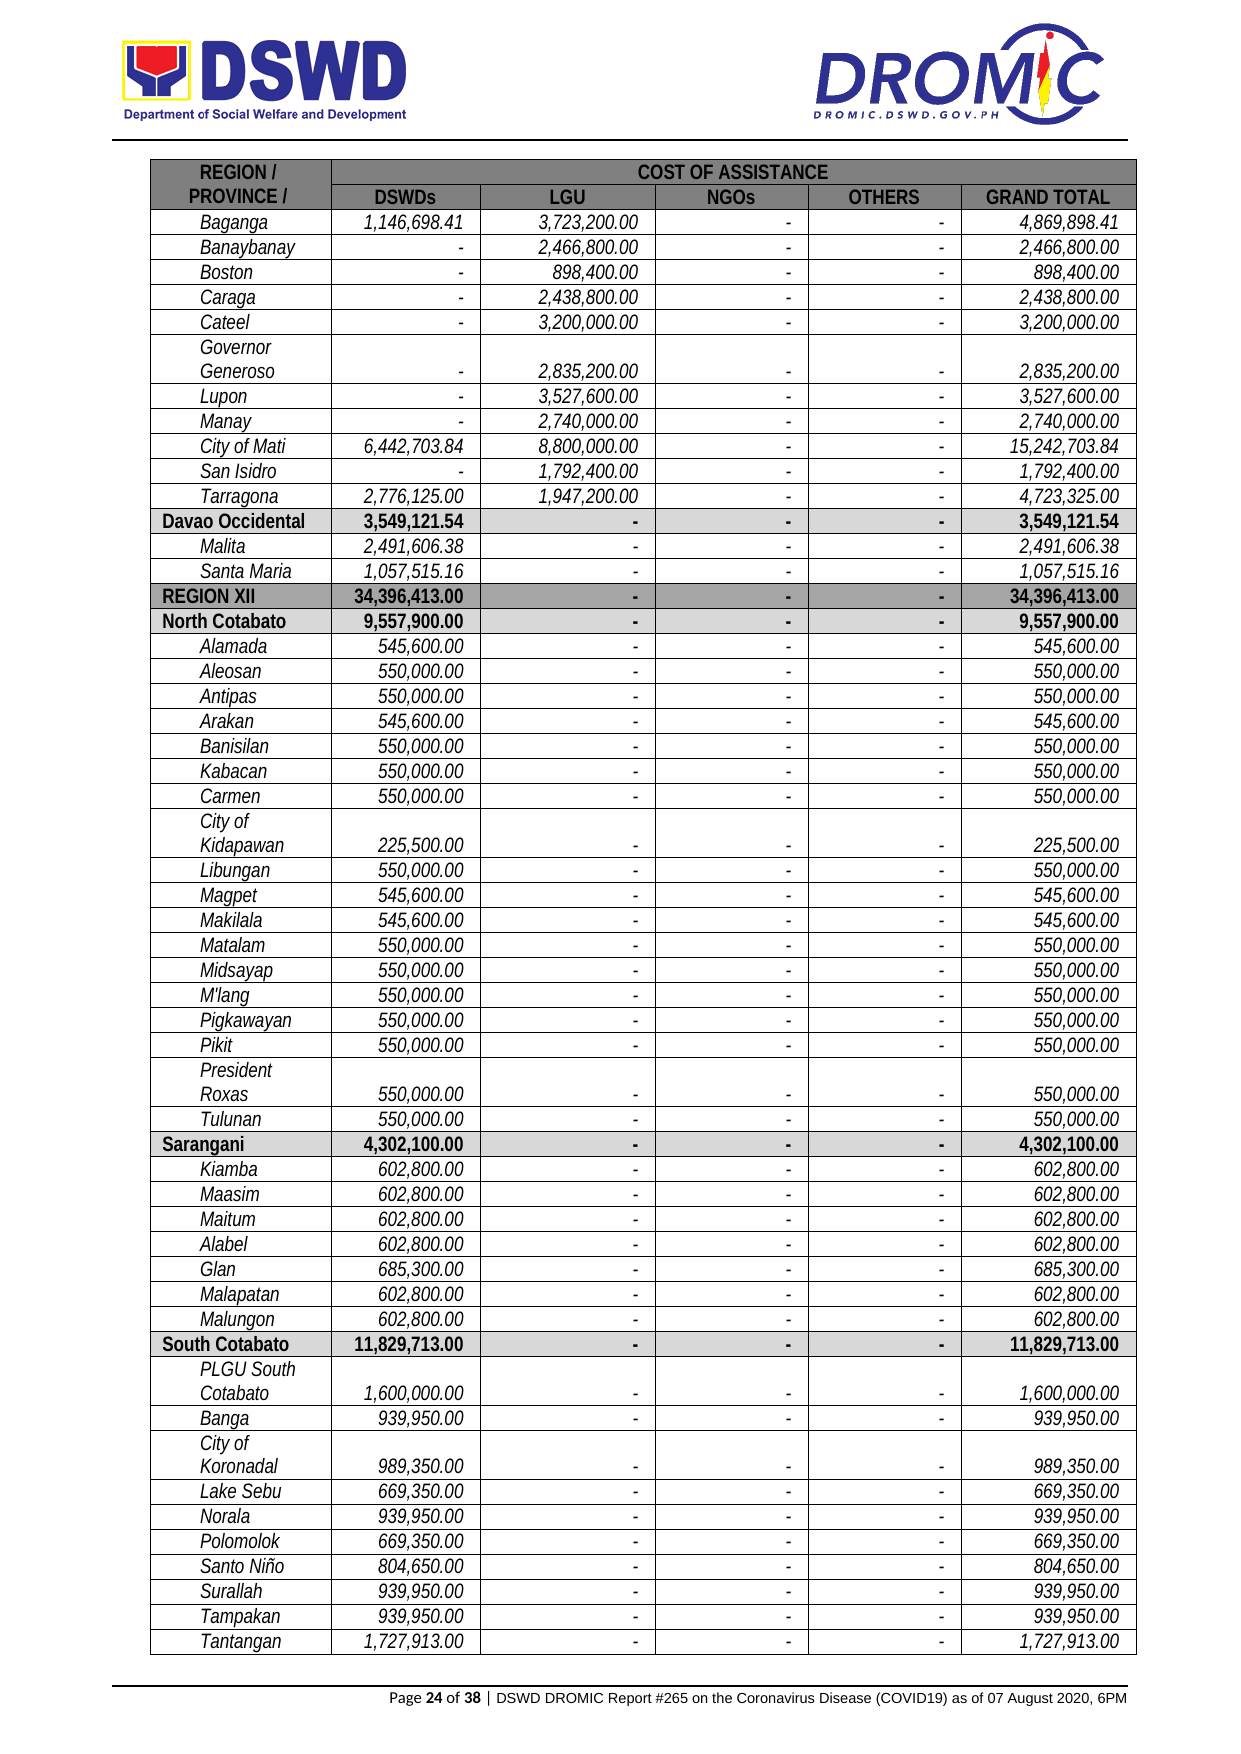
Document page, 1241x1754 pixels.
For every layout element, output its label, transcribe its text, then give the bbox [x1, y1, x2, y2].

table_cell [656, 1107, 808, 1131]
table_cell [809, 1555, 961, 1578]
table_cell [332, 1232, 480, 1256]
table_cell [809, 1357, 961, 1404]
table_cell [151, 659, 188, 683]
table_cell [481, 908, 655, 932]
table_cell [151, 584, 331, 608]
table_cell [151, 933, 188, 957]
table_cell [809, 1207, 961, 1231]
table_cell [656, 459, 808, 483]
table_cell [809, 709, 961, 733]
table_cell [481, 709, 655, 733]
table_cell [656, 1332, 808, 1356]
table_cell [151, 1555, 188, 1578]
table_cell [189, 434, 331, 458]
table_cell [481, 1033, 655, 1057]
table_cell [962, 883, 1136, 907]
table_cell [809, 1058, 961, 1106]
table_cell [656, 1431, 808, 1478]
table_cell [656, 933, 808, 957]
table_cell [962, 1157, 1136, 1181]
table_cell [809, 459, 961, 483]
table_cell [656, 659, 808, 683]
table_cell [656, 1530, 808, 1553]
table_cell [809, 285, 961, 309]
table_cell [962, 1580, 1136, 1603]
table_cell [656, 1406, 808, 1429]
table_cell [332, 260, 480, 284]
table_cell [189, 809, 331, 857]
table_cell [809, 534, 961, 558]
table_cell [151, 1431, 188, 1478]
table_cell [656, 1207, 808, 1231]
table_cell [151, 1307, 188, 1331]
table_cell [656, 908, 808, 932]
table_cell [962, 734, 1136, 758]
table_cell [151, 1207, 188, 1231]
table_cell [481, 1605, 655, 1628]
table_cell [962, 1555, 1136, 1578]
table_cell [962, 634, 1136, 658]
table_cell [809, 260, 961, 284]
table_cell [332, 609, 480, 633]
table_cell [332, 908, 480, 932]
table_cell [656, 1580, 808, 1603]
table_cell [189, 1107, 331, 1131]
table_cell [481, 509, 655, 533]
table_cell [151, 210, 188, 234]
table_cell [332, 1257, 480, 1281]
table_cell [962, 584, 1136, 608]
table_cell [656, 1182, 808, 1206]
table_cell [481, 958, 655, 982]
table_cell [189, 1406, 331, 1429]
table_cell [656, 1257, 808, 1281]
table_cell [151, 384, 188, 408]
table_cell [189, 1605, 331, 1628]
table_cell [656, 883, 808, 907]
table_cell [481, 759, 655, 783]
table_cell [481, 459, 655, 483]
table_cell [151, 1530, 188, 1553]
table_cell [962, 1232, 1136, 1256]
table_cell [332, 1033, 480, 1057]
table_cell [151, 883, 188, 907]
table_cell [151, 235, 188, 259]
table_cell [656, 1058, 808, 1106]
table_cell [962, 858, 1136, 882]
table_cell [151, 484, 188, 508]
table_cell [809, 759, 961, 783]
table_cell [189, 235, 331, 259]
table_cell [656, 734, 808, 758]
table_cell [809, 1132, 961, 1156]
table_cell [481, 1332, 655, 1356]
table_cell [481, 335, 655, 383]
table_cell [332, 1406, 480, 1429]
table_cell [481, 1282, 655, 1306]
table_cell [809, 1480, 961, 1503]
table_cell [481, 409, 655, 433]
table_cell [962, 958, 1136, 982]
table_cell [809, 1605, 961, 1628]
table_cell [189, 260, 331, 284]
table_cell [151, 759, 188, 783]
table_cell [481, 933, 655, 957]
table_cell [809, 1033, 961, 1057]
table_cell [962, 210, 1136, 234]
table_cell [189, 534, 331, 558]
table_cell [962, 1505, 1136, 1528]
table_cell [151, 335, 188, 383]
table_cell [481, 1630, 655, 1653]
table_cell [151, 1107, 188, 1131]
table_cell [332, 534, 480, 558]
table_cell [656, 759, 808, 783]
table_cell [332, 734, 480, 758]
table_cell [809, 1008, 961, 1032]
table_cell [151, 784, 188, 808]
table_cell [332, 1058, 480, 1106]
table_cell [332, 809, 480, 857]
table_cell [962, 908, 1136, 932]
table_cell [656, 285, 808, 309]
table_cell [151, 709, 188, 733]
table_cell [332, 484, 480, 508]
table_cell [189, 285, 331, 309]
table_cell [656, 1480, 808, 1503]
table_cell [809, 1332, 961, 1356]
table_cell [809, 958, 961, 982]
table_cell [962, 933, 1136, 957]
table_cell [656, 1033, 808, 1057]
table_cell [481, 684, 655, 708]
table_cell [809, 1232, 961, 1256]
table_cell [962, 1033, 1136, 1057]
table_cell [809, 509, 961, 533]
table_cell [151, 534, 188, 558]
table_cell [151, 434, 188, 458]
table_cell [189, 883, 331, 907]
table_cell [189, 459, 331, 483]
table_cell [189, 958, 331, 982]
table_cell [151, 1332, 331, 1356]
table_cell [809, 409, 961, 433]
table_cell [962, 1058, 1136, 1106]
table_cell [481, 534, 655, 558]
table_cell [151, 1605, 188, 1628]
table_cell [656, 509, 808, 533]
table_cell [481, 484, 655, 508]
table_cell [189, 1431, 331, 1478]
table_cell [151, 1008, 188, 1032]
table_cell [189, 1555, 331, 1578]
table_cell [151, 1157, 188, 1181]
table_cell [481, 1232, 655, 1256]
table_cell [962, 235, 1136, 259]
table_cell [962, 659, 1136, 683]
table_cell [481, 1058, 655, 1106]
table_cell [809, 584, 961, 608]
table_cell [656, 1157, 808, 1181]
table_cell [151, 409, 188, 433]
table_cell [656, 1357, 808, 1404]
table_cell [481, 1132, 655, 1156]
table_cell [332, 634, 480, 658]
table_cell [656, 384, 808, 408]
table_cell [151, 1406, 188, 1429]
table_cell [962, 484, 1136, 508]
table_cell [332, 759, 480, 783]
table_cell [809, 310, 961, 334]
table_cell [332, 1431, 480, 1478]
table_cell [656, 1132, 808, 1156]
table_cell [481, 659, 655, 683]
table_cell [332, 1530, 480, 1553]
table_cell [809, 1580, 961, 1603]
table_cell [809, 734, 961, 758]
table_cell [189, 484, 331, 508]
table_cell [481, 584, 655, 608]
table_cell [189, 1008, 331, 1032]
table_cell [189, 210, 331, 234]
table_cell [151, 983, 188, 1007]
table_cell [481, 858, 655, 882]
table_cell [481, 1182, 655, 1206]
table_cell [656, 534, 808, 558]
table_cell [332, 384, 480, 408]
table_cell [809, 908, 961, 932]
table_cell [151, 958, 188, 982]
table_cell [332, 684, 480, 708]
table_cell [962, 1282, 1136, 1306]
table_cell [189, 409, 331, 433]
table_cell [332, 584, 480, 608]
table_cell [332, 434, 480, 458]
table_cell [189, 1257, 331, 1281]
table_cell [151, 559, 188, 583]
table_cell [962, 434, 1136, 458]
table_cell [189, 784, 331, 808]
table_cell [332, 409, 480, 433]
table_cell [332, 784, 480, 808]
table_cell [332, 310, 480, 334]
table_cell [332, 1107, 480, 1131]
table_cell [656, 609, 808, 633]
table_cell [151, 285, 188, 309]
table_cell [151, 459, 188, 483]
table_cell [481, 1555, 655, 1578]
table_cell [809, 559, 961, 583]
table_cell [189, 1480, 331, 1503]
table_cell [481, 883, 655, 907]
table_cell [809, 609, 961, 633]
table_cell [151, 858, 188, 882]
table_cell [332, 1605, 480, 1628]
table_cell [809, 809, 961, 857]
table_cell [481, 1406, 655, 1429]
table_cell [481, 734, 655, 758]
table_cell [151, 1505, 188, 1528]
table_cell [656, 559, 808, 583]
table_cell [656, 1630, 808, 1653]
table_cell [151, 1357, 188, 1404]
table_cell DSWDs [332, 185, 480, 209]
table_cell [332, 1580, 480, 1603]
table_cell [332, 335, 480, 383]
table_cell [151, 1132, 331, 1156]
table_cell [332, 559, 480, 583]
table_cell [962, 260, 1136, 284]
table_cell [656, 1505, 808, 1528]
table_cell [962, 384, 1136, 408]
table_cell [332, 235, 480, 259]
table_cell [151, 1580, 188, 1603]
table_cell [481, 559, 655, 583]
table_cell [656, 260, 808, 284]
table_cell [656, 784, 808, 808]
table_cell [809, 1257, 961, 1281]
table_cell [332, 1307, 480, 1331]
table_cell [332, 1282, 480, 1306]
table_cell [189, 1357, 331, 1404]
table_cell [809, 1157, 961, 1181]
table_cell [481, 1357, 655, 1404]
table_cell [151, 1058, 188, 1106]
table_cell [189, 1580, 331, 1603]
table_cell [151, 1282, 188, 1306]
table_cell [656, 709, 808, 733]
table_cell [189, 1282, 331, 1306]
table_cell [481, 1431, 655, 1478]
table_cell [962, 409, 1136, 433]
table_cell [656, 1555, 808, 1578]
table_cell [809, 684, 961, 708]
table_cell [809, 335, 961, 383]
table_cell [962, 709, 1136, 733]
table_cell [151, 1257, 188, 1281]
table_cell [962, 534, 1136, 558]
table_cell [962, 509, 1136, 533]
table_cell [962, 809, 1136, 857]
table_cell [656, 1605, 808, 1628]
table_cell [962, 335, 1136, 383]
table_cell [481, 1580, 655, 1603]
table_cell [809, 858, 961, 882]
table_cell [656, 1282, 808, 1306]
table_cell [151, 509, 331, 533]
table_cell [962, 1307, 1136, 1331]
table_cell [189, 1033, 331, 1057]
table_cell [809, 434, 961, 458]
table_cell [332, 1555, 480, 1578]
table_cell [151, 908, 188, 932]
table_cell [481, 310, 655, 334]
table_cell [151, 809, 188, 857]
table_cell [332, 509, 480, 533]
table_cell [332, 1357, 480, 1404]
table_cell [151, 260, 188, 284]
table_cell GRAND TOTAL [962, 185, 1136, 209]
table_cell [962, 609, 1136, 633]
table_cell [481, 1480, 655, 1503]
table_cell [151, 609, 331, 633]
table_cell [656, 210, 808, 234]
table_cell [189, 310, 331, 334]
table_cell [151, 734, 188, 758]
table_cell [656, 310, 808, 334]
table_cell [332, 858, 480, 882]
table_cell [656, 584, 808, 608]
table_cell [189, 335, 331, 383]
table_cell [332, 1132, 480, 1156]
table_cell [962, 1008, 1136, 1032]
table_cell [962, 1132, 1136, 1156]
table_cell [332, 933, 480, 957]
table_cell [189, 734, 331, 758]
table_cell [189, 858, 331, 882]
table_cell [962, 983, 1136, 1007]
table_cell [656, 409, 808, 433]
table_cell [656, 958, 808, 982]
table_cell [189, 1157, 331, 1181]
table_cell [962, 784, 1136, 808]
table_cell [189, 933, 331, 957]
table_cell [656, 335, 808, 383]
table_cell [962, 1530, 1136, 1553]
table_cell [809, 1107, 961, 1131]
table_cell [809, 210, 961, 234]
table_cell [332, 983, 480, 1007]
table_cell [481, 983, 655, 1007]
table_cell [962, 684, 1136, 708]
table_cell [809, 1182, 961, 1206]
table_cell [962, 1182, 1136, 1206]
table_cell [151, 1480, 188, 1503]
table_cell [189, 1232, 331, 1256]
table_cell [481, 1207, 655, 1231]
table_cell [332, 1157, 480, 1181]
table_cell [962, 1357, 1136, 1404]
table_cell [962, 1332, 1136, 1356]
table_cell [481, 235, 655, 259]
table_header COST OF ASSISTANCE [332, 160, 1136, 184]
table_cell OTHERS [809, 185, 961, 209]
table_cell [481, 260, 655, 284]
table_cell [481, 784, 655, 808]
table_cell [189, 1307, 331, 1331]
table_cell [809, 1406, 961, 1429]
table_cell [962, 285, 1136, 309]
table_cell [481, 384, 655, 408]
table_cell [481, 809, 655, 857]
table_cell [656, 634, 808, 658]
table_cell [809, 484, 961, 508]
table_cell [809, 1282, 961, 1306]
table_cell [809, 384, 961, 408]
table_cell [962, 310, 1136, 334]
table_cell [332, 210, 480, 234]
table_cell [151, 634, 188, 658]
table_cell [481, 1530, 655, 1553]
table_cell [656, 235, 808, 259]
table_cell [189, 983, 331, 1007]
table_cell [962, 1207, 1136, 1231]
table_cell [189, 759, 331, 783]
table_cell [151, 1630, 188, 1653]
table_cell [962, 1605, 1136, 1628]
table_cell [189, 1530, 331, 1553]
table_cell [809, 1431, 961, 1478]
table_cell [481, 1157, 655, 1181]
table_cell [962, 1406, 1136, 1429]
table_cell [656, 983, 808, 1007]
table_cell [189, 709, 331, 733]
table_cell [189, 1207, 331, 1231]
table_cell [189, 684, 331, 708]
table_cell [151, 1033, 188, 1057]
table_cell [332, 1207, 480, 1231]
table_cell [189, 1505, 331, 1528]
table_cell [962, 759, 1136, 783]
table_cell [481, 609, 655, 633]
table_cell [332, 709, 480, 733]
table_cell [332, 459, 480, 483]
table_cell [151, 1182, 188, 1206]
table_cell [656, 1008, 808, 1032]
table_cell LGU [481, 185, 655, 209]
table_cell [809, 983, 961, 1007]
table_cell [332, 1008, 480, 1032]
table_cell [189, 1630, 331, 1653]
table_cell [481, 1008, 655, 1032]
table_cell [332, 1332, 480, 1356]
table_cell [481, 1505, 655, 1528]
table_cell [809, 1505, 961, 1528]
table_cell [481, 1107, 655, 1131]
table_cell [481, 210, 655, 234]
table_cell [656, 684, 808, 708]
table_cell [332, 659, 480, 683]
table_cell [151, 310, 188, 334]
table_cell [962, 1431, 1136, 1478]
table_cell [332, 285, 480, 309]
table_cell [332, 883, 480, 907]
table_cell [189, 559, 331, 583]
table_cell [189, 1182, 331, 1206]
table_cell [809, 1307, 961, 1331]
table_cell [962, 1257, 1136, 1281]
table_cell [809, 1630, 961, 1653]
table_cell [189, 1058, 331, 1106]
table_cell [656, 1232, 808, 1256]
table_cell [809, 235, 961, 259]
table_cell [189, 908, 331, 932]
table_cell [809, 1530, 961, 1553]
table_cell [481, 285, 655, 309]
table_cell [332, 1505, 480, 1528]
picture [781, 23, 1133, 125]
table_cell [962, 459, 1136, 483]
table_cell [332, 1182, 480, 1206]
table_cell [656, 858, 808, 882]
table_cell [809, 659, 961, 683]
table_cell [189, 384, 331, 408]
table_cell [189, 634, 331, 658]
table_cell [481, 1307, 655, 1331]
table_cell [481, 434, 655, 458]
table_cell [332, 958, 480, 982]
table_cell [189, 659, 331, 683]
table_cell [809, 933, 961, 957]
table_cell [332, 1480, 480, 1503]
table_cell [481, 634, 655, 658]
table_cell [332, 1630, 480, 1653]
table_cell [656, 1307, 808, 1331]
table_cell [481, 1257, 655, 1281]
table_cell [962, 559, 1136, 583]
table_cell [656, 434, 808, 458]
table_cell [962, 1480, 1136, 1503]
picture [112, 37, 416, 125]
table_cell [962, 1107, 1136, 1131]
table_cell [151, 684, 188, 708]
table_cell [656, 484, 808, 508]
table_cell NGOs [656, 185, 808, 209]
table_header REGION / PROVINCE / MUNICIPALITY [151, 160, 331, 209]
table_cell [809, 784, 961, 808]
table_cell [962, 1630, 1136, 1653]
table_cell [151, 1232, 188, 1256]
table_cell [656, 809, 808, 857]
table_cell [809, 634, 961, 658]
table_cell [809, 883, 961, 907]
